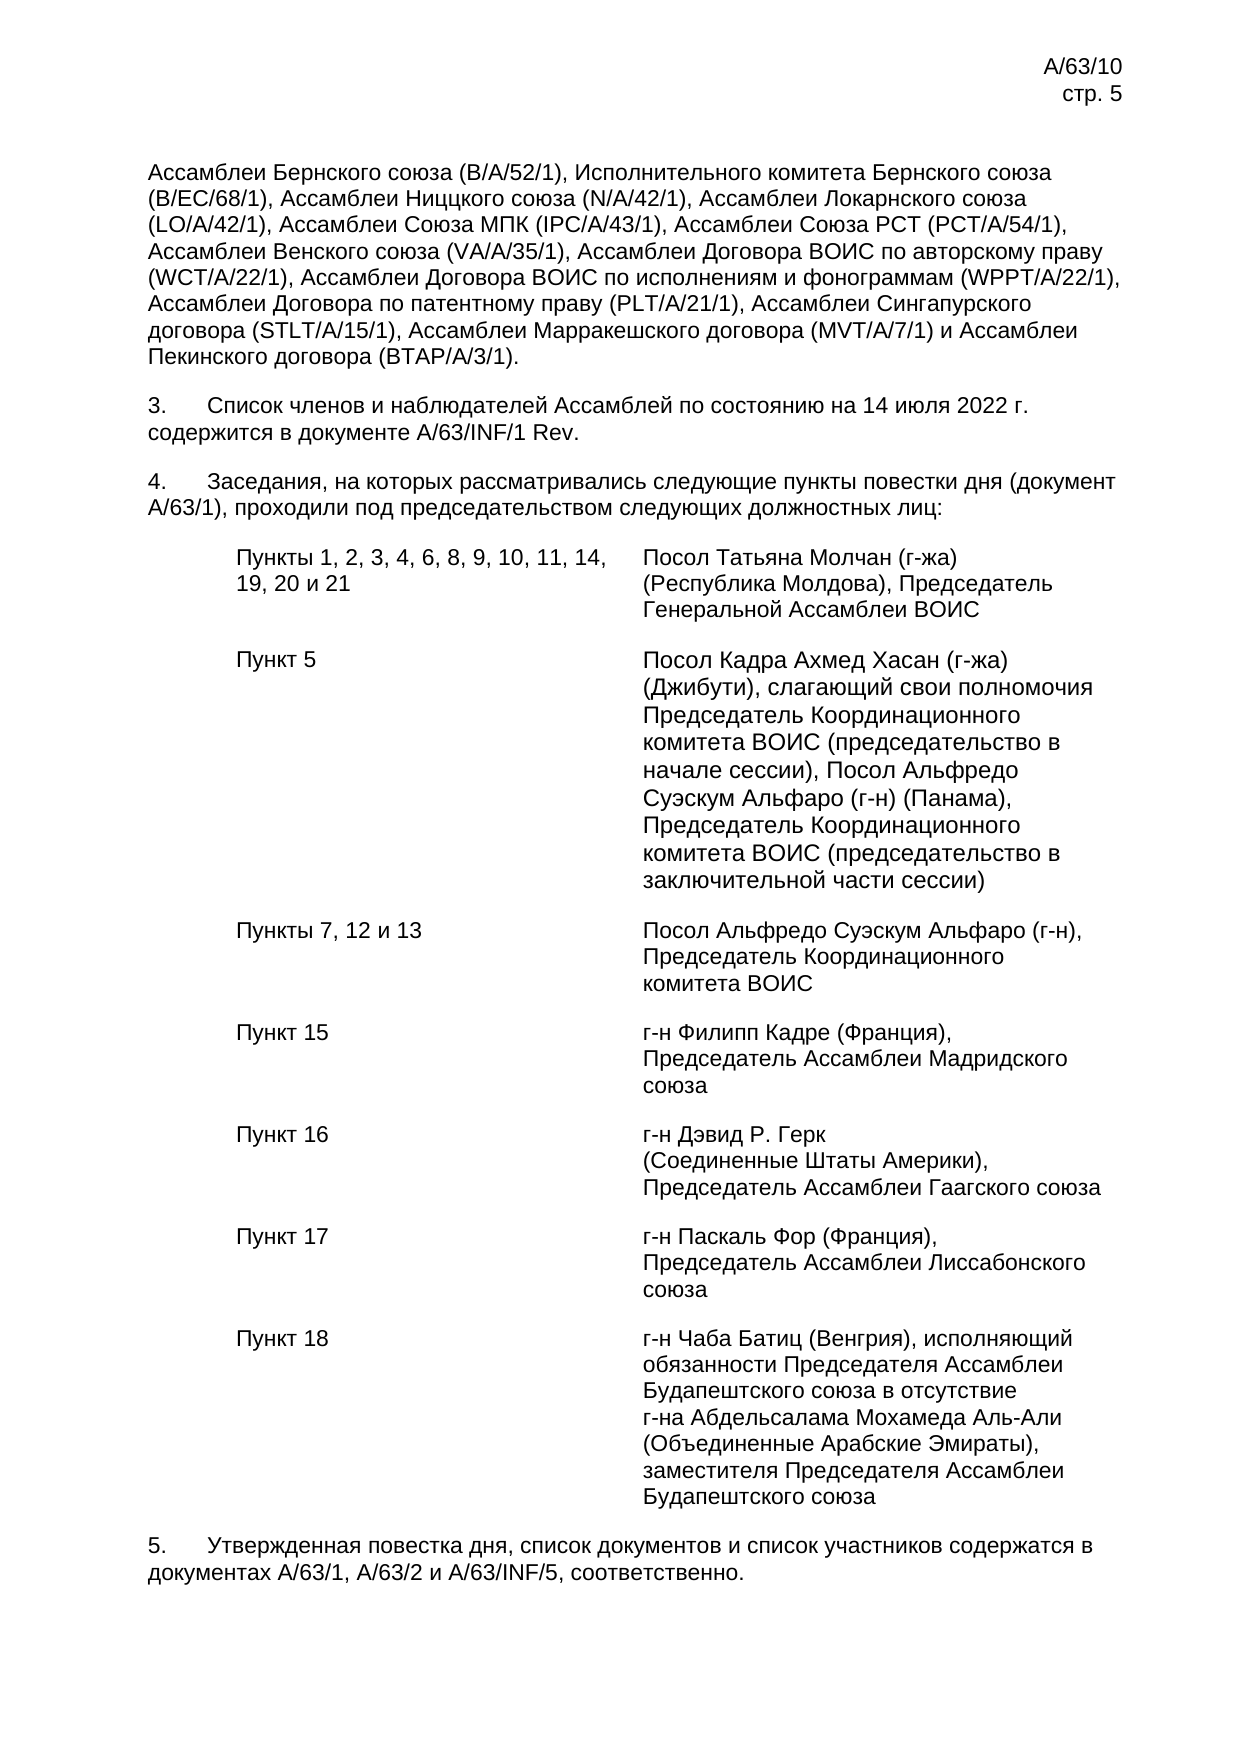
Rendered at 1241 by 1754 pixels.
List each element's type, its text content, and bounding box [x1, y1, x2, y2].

table_cell Пункт 5 [225, 646, 631, 917]
table_cell г-н Паскаль Фор (Франция), Председатель Ассамблеи Лиссабонского союза [631, 1223, 1115, 1325]
table_cell г-н Чаба Батиц (Венгрия), исполняющий обязанности Председателя Ассамблеи Будапештского союза в отсутствие г-на Абдельсалама Мохамеда Аль-Али (Объединенные Арабские Эмираты), заместителя Председателя Ассамблеи Будапештского союза [631, 1325, 1115, 1532]
text Заседания, на которых рассматривались следующие пункты повестки дня (документ A/63/1), проходили под председательством следующих должностных лиц: [148, 468, 1122, 521]
table_cell Посол Альфредо Суэскум Альфаро (г-н), Председатель Координационного комитета ВОИС [631, 917, 1115, 1019]
text Утвержденная повестка дня, список документов и список участников содержатся в документах A/63/1, A/63/2 и A/63/INF/5, соответственно. [148, 1532, 1122, 1585]
table_header Посол Татьяна Молчан (г-жа) (Республика Молдова), Председатель Генеральной Ассамблеи ВОИС [631, 544, 1115, 646]
table_cell г-н Филипп Кадре (Франция), Председатель Ассамблеи Мадридского союза [631, 1019, 1115, 1121]
table_cell Пункты 7, 12 и 13 [225, 917, 631, 1019]
table_cell г-н Дэвид Р. Герк (Соединенные Штаты Америки), Председатель Ассамблеи Гаагского союза [631, 1121, 1115, 1223]
table_cell Пункт 17 [225, 1223, 631, 1325]
table_cell Пункт 16 [225, 1121, 631, 1223]
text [148, 158, 1122, 369]
table_cell Пункт 18 [225, 1325, 631, 1532]
table_header Пункты 1, 2, 3, 4, 6, 8, 9, 10, 11, 14, 19, 20 и 21 [225, 544, 631, 646]
text Список членов и наблюдателей Ассамблей по состоянию на 14 июля 2022 г. содержится в документе A/63/INF/1 Rev. [148, 392, 1122, 445]
table_cell Пункт 15 [225, 1019, 631, 1121]
table_cell Посол Кадра Ахмед Хасан (г-жа) (Джибути), слагающий свои полномочия Председатель Координационного комитета ВОИС (председательство в начале сессии), Посол Альфредо Суэскум Альфаро (г-н) (Панама), Председатель Координационного комитета ВОИС (председательство в заключительной части сессии) [631, 646, 1115, 917]
